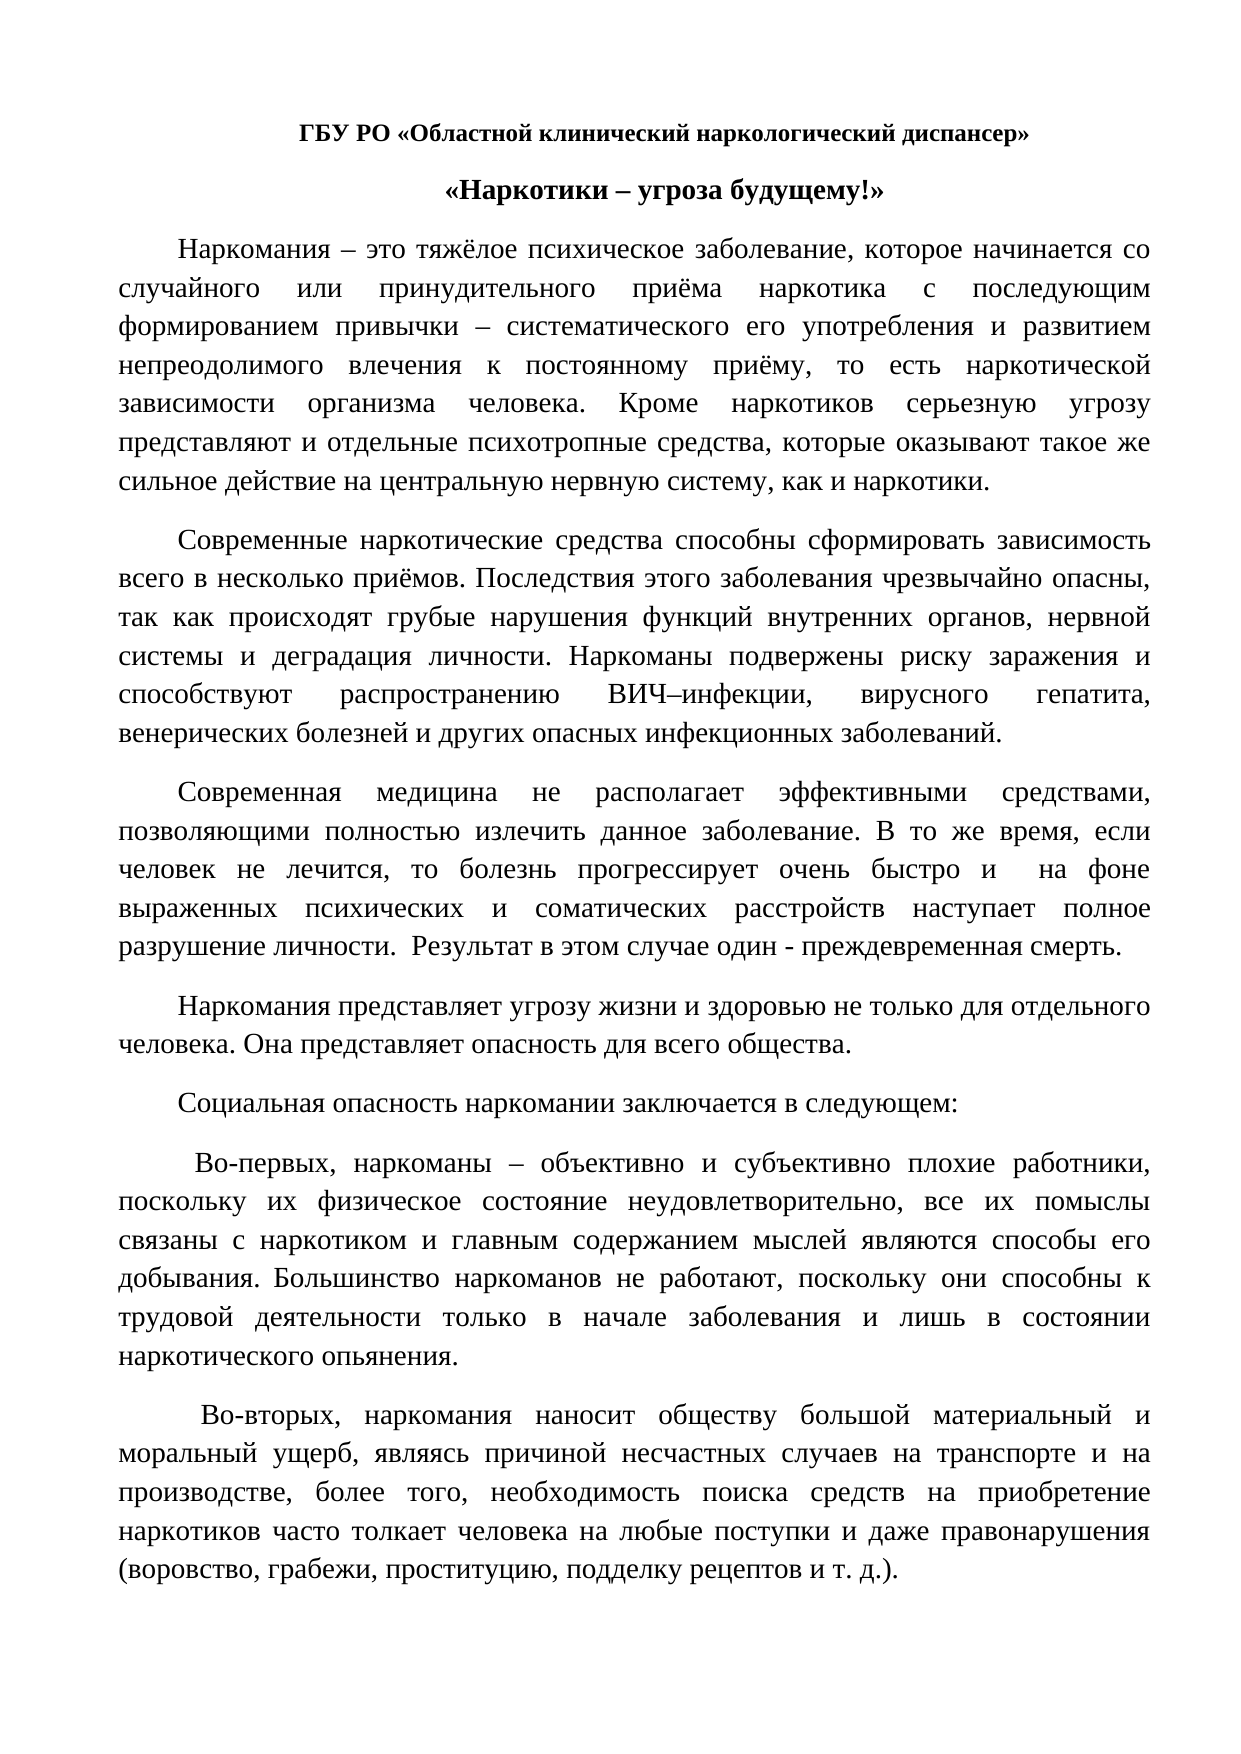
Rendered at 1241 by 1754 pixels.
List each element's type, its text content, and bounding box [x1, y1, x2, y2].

text Во-вторых, наркомания наносит обществу большой материальный и моральный ущерб, являясь причиной несчастных случаев на транспорте и на производстве, более того, необходимость поиска средств на приобретение наркотиков часто толкает человека на любые поступки и даже правонарушения (воровство, грабежи, проституцию, подделку рецептов и т. д.). [118, 1397, 1152, 1585]
text Наркомания – это тяжёлое психическое заболевание, которое начинается со случайного или принудительного приёма наркотика с последующим формированием привычки – систематического его употребления и развитием непреодолимого влечения к постоянному приёму, то есть наркотической зависимости организма человека. Кроме наркотиков серьезную угрозу представляют и отдельные психотропные средства, которые оказывают такое же сильное действие на центральную нервную систему, как и наркотики. [118, 231, 1152, 496]
text Современная медицина не располагает эффективными средствами, позволяющими полностью излечить данное заболевание. В то же время, если человек не лечится, то болезнь прогрессирует очень быстро и на фоне выраженных психических и соматических расстройств наступает полное разрушение личности. Результат в этом случае один - преждевременная смерть. [118, 774, 1152, 962]
text Наркомания представляет угрозу жизни и здоровью не только для отдельного человека. Она представляет опасность для всего общества. [118, 988, 1152, 1060]
text Современные наркотические средства способны сформировать зависимость всего в несколько приёмов. Последствия этого заболевания чрезвычайно опасны, так как происходят грубые нарушения функций внутренних органов, нервной системы и деградация личности. Наркоманы подвержены риску заражения и способствуют распространению ВИЧ–инфекции, вирусного гепатита, венерических болезней и других опасных инфекционных заболеваний. [118, 522, 1152, 748]
text Социальная опасность наркомании заключается в следующем: [118, 1086, 1152, 1119]
text Во-первых, наркоманы – объективно и субъективно плохие работники, поскольку их физическое состояние неудовлетворительно, все их помыслы связаны с наркотиком и главным содержанием мыслей являются способы его добывания. Большинство наркоманов не работают, поскольку они способны к трудовой деятельности только в начале заболевания и лишь в состоянии наркотического опьянения. [118, 1145, 1152, 1371]
text «Наркотики – угроза будущему!» [118, 172, 1152, 206]
text ГБУ РО «Областной клинический наркологический диспансер» [118, 118, 1152, 147]
